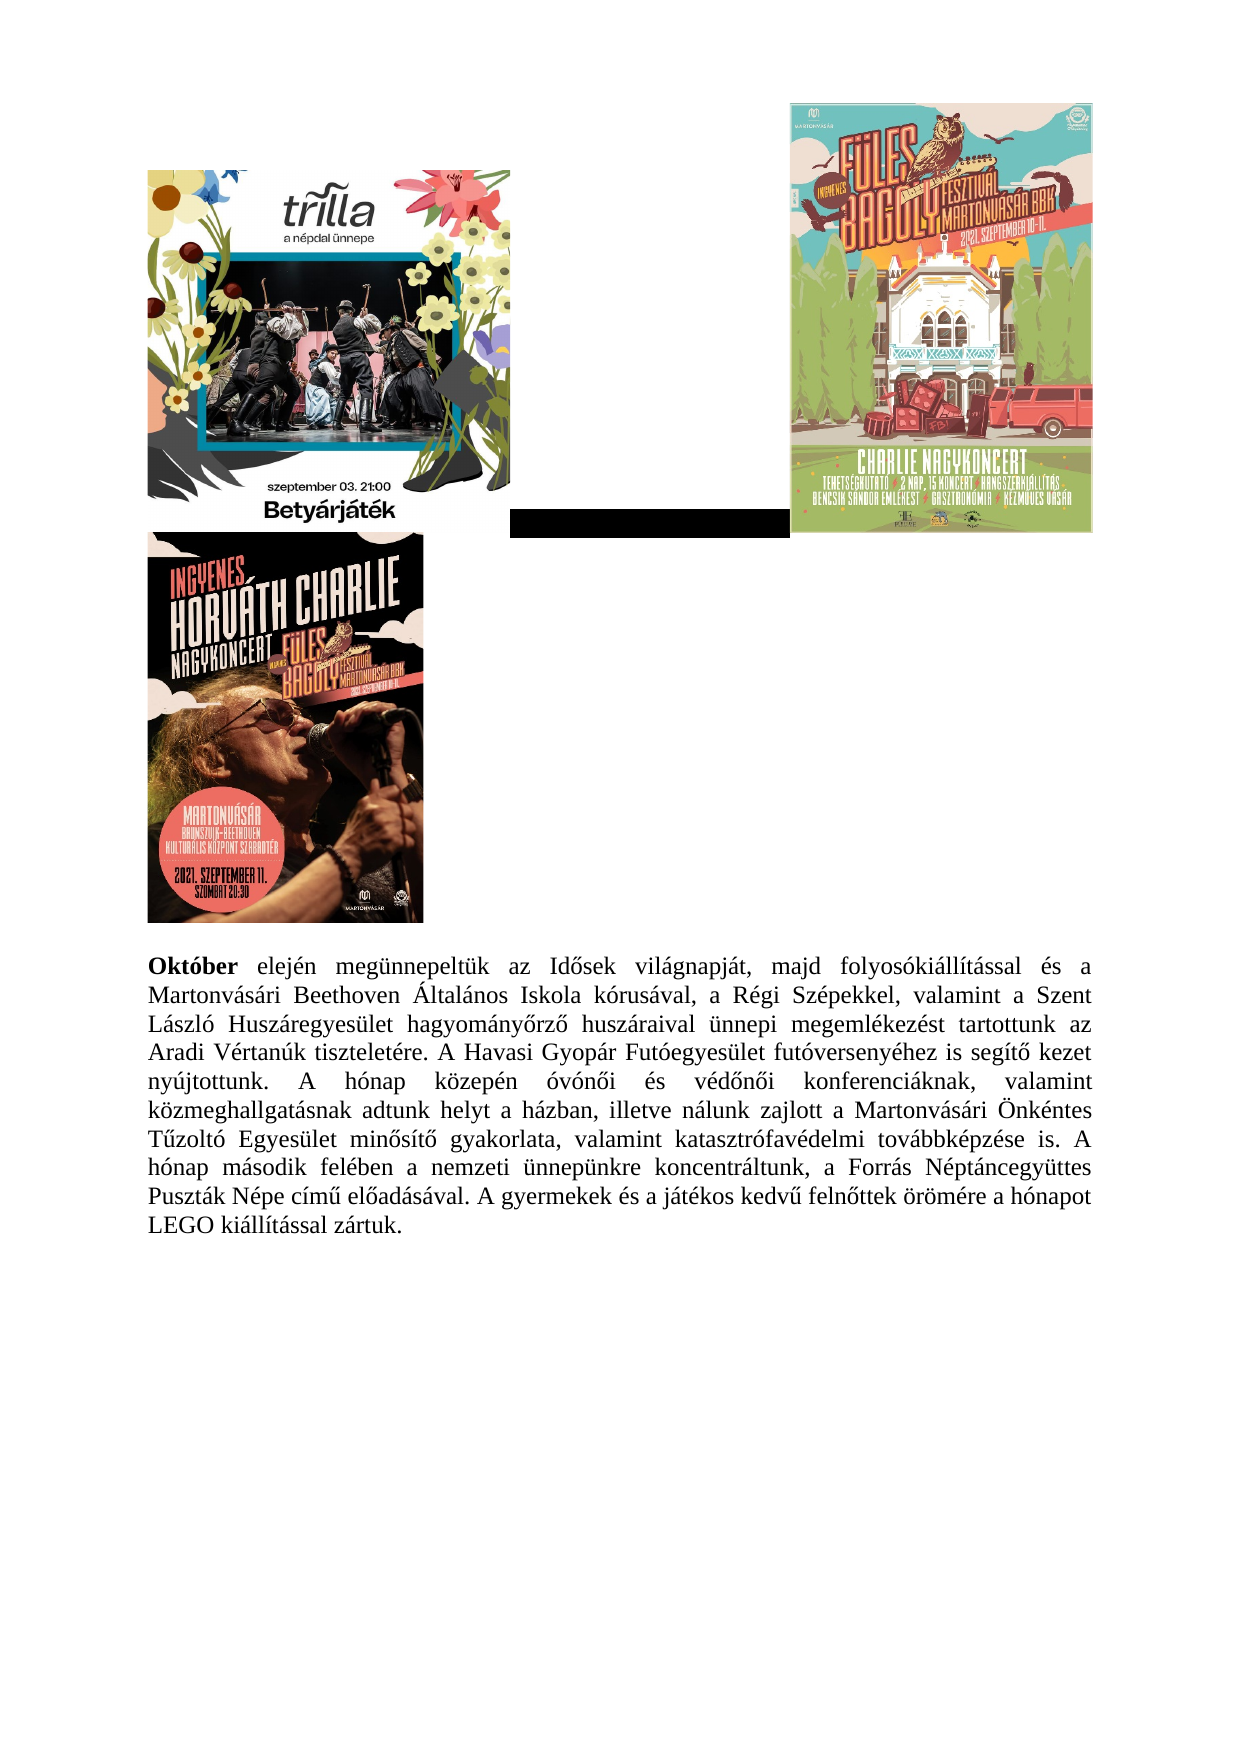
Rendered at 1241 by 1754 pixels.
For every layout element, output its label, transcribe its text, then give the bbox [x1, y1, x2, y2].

picture [147, 170, 511, 923]
text Október elején megünnepeltük az Idősek világnapját, majd folyosókiállítással és a Martonvásári Beethoven Általános Iskola kórusával, a Régi Szépekkel, valamint a Szent László Huszáregyesület hagyományőrző huszáraival ünnepi megemlékezést tartottunk az Aradi Vértanúk tiszteletére. A Havasi Gyopár Futóegyesület futóversenyéhez is segítő kezet nyújtottunk. A hónap közepén óvónői és védőnői konferenciáknak, valamint közmeghallgatásnak adtunk helyt a házban, illetve nálunk zajlott a Martonvásári Önkéntes Tűzoltó Egyesület minősítő gyakorlata, valamint katasztrófavédelmi továbbképzése is. A hónap második felében a nemzeti ünnepünkre koncentráltunk, a Forrás Néptáncegyüttes Puszták Népe című előadásával. A gyermekek és a játékos kedvű felnőttek örömére a hónapot LEGO kiállítással zártuk. [148, 951, 1093, 1239]
picture [789, 103, 1093, 533]
